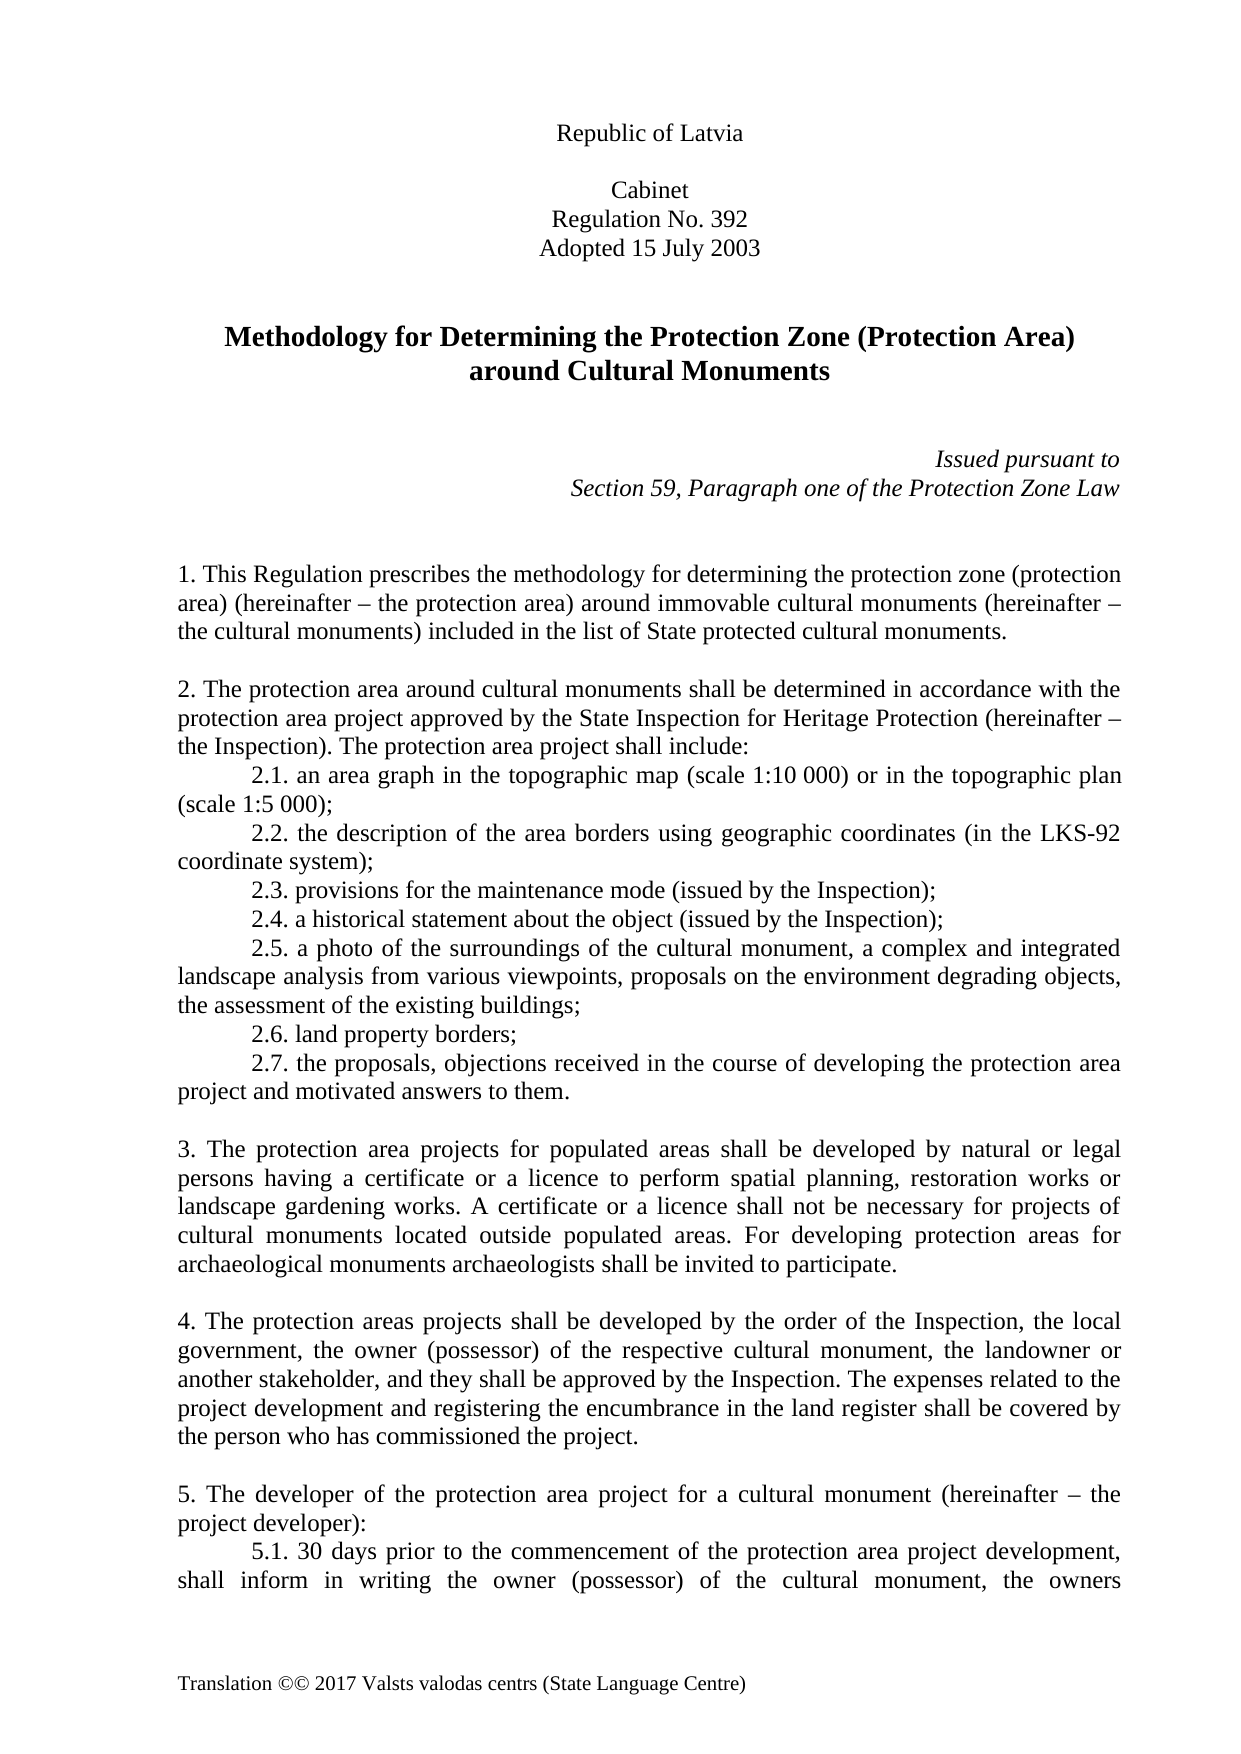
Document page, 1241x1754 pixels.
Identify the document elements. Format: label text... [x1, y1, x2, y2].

text 2.7. the proposals, objections received in the course of developing the protection area project and motivated answers to them. [177, 1048, 1122, 1105]
text 4. The protection areas projects shall be developed by the order of the Inspection, the local government, the owner (possessor) of the respective cultural monument, the landowner or another stakeholder, and they shall be approved by the Inspection. The expenses related to the project development and registering the encumbrance in the land register shall be covered by the person who has commissioned the project. [177, 1306, 1122, 1450]
text Regulation No. 392 [177, 204, 1122, 233]
text 5. The developer of the protection area project for a cultural monument (hereinafter – the project developer): [177, 1479, 1122, 1536]
text 2.2. the description of the area borders using geographic coordinates (in the LKS-92 coordinate system); [177, 818, 1122, 875]
text 2.3. provisions for the maintenance mode (issued by the Inspection); [177, 875, 1122, 904]
text Adopted 15 July 2003 [177, 233, 1122, 262]
text Section 59, Paragraph one of the Protection Zone Law [177, 473, 1122, 501]
text Republic of Latvia [177, 118, 1122, 147]
text 2. The protection area around cultural monuments shall be determined in accordance with the protection area project approved by the State Inspection for Heritage Protection (hereinafter – the Inspection). The protection area project shall include: [177, 674, 1122, 760]
text Cabinet [177, 176, 1122, 204]
text 2.1. an area graph in the topographic map (scale 1:10 000) or in the topographic plan (scale 1:5 000); [177, 760, 1122, 818]
text 2.5. a photo of the surroundings of the cultural monument, a complex and integrated landscape analysis from various viewpoints, proposals on the environment degrading objects, the assessment of the existing buildings; [177, 933, 1122, 1019]
text Issued pursuant to [177, 444, 1122, 473]
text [177, 1536, 1122, 1594]
text 1. This Regulation prescribes the methodology for determining the protection zone (protection area) (hereinafter – the protection area) around immovable cultural monuments (hereinafter – the cultural monuments) included in the list of State protected cultural monuments. [177, 559, 1122, 645]
text Methodology for Determining the Protection Zone (Protection Area) around Cultural Monuments [177, 319, 1122, 386]
text 2.6. land property borders; [177, 1019, 1122, 1048]
text 3. The protection area projects for populated areas shall be developed by natural or legal persons having a certificate or a licence to perform spatial planning, restoration works or landscape gardening works. A certificate or a licence shall not be necessary for projects of cultural monuments located outside populated areas. For developing protection areas for archaeological monuments archaeologists shall be invited to participate. [177, 1134, 1122, 1278]
text 2.4. a historical statement about the object (issued by the Inspection); [177, 904, 1122, 933]
